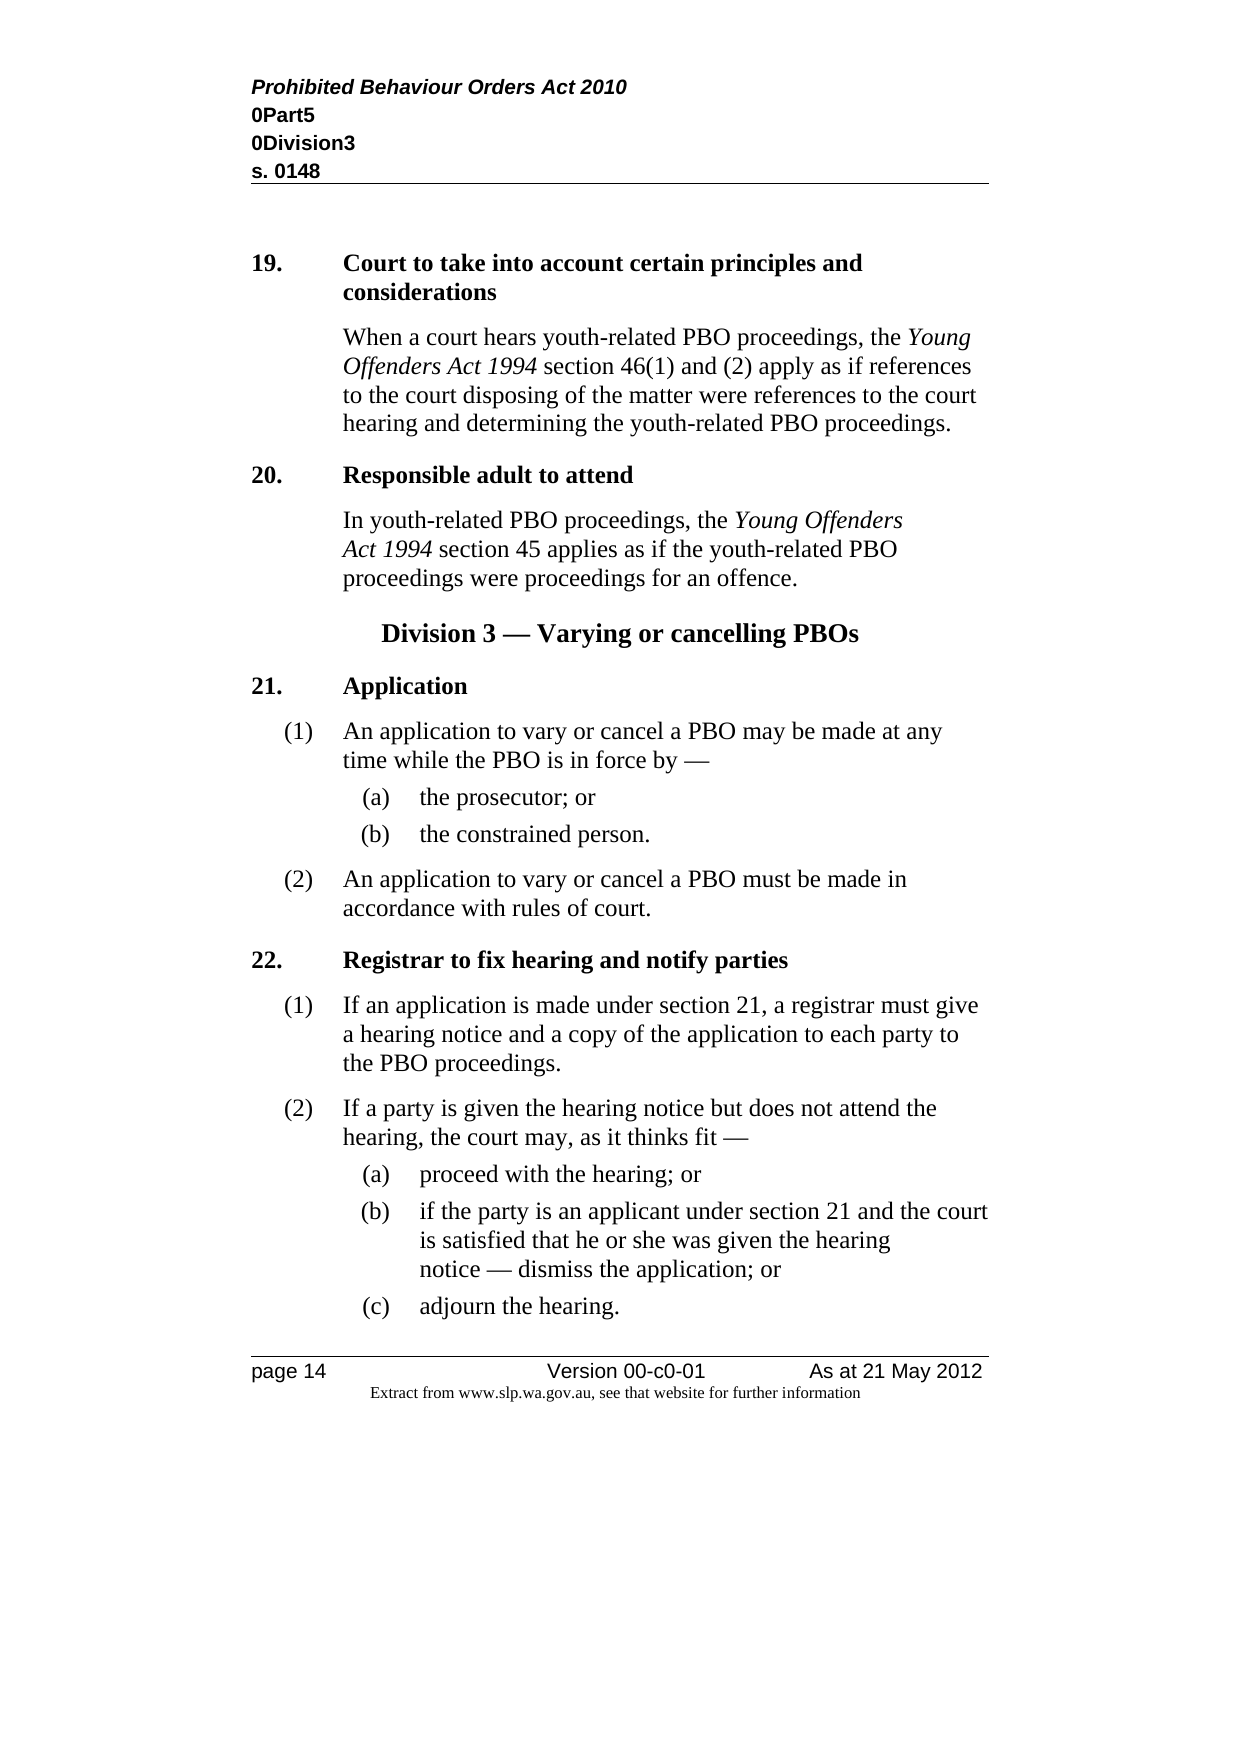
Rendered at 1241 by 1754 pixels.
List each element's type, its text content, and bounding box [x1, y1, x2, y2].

text (2) An application to vary or cancel a PBO must be made in accordance with rules of court. [251, 864, 989, 922]
text (2) If a party is given the hearing notice but does not attend the hearing, the court may, as it thinks fit — [251, 1093, 989, 1151]
text (1) An application to vary or cancel a PBO may be made at any time while the PBO is in force by — [251, 716, 989, 774]
subtitle Division 3 — Varying or cancelling PBOs [251, 617, 989, 648]
text (1) If an application is made under section 21, a registrar must give a hearing notice and a copy of the application to each party to the PBO proceedings. [251, 990, 989, 1077]
text (b) if the party is an applicant under section 21 and the court is satisfied that he or she was given the hearing notice — dismiss the application; or [251, 1196, 989, 1282]
subtitle 19. Court to take into account certain principles and considerations [251, 248, 989, 306]
text In youth-related PBO proceedings, the Young Offenders Act 1994 section 45 applies as if the youth-related PBO proceedings were proceedings for an offence. [251, 506, 989, 592]
text (b) the constrained person. [251, 819, 989, 848]
text (c) adjourn the hearing. [251, 1291, 989, 1319]
text (a) the prosecutor; or [251, 782, 989, 811]
subtitle 20. Responsible adult to attend [251, 460, 989, 489]
subtitle 22. Registrar to fix hearing and notify parties [251, 945, 989, 974]
text (a) proceed with the hearing; or [251, 1159, 989, 1188]
text When a court hears youth-related PBO proceedings, the Young Offenders Act 1994 section 46(1) and (2) apply as if references to the court disposing of the matter were references to the court hearing and determining the youth-related PBO proceedings. [251, 322, 989, 437]
subtitle 21. Application [251, 671, 989, 699]
